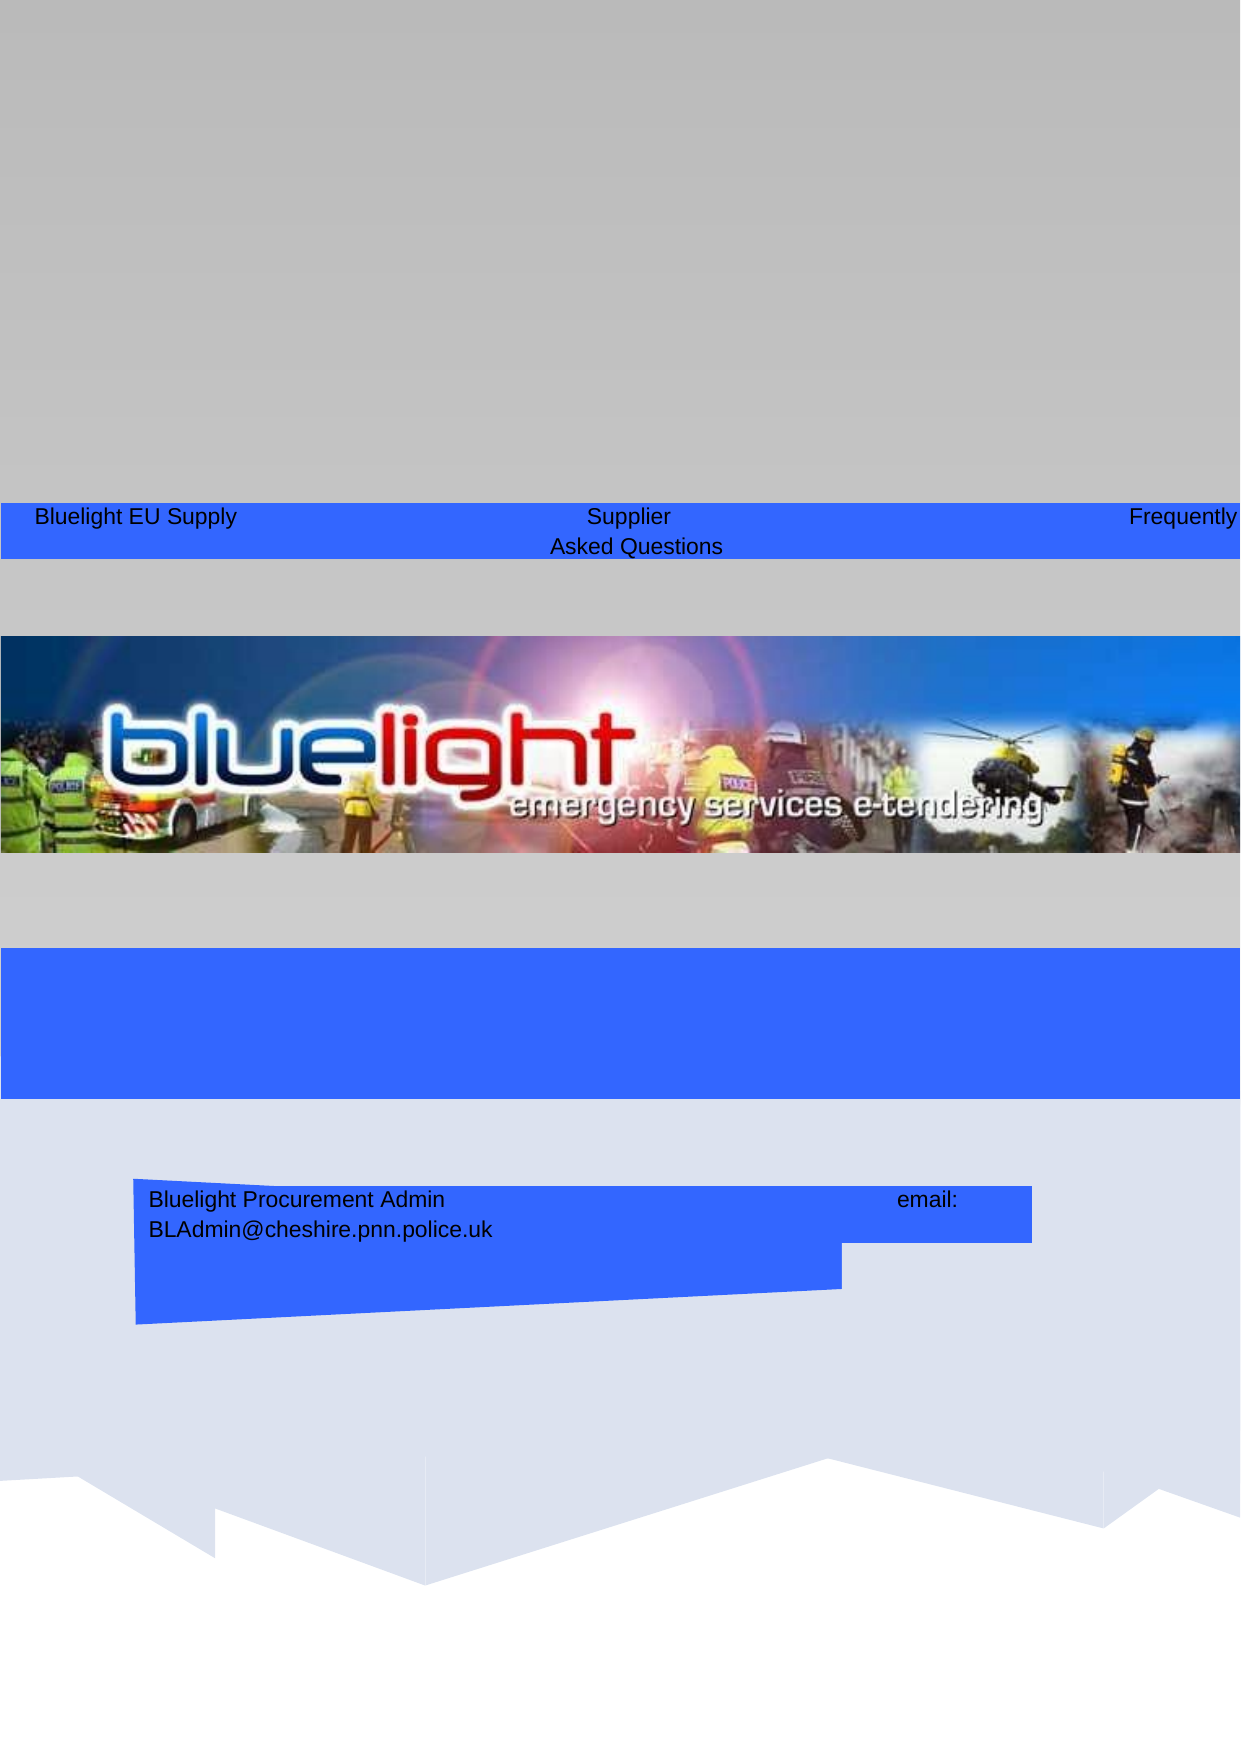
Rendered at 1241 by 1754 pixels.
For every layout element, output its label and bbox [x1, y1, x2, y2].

picture [0, 636, 1241, 853]
